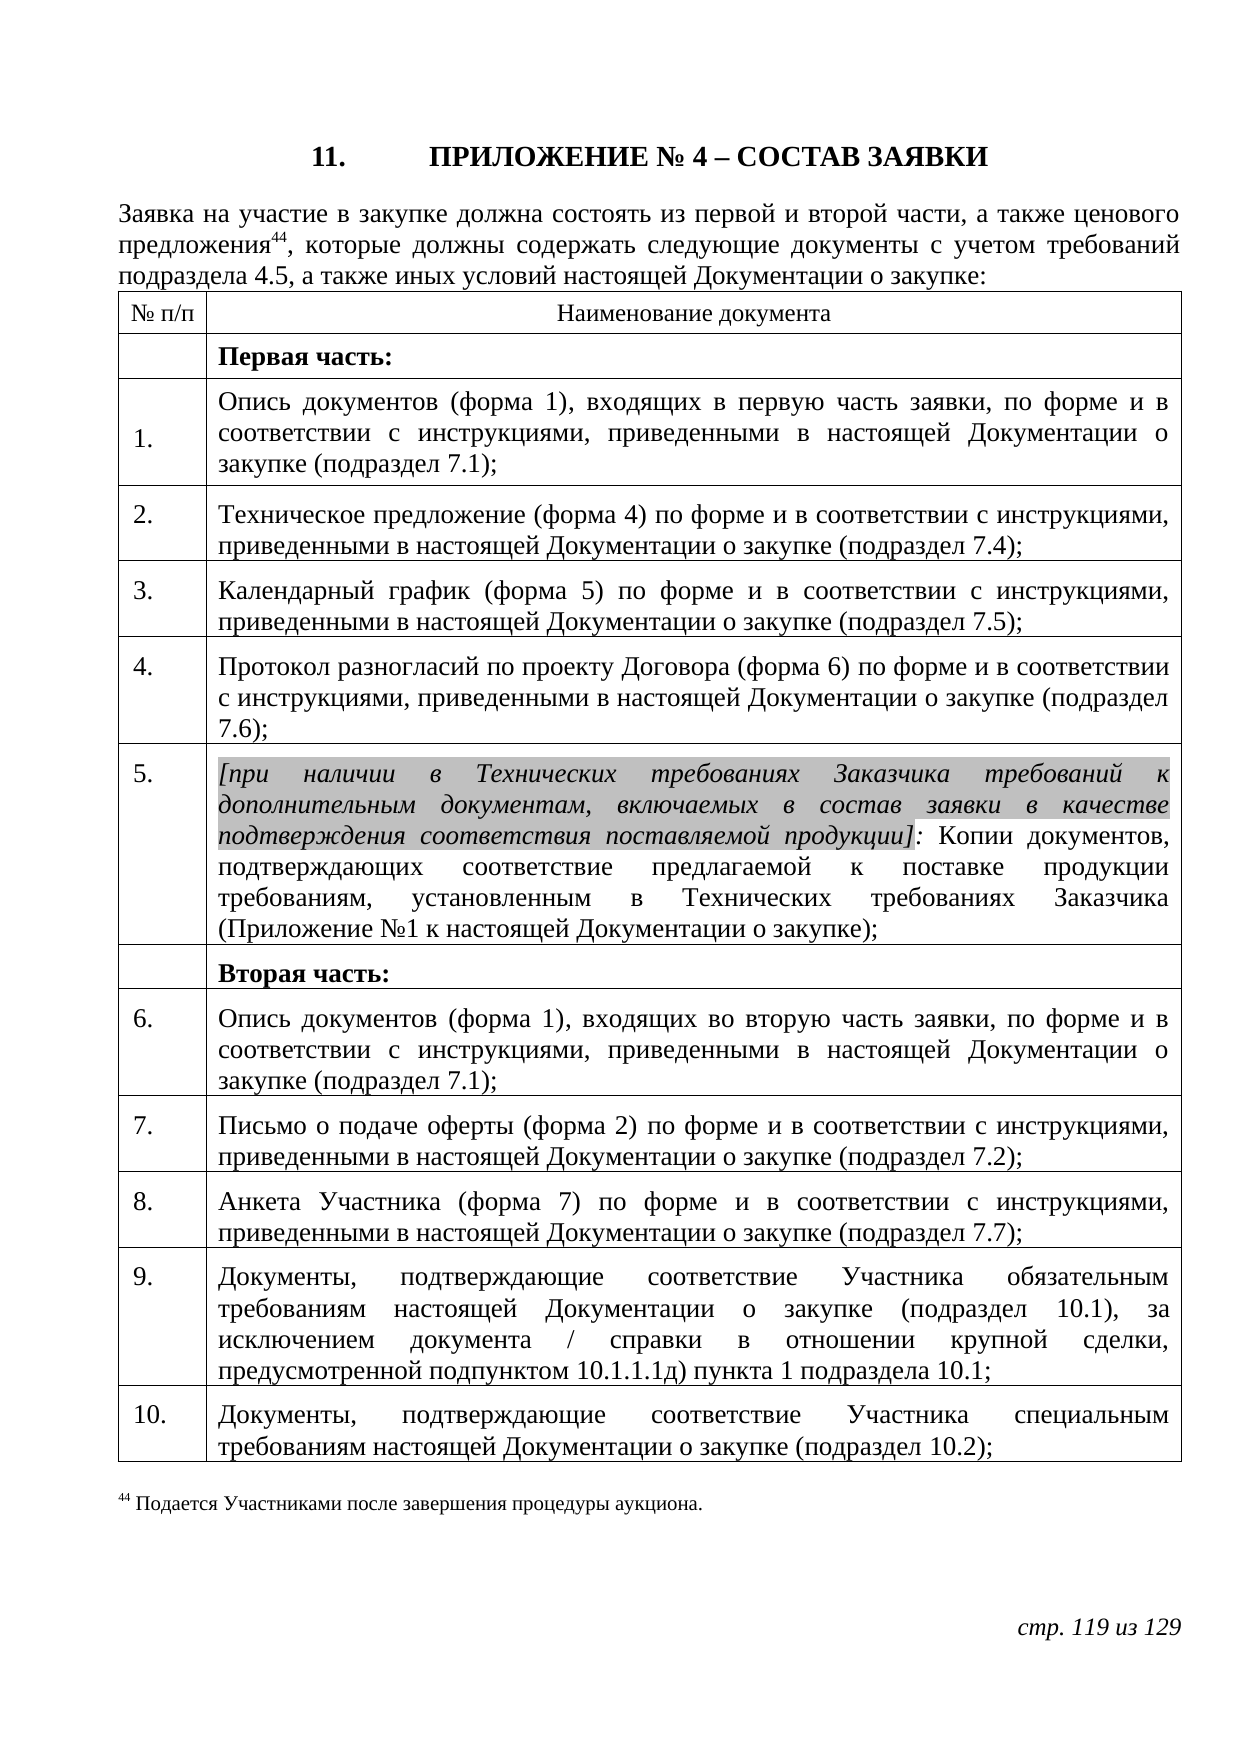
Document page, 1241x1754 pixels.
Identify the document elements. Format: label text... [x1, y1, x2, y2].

table_cell Документы, подтверждающие соответствие Участника обязательным требованиям настоящей Документации о закупке (подраздел 10.1), за исключением документа / справки в отношении крупной сделки, предусмотренной подпунктом д) пункта 1 подраздела 10.1; [207, 1248, 1181, 1385]
table_cell [при наличии в Технических требованиях Заказчика требований к дополнительным документам, включаемых в состав заявки в качестве подтверждения соответствия поставляемой продукции]: Копии документов, подтверждающих соответствие предлагаемой к поставке продукции требованиям, установленным в Технических требованиях Заказчика (Приложение №1 к настоящей Документации о закупке); [207, 744, 1181, 944]
table_cell Письмо о подаче оферты (форма 2) по форме и в соответствии с инструкциями, приведенными в настоящей Документации о закупке (подраздел 7.2); [207, 1096, 1181, 1171]
table_cell [119, 1172, 206, 1247]
table_cell Опись документов (форма 1), входящих в первую часть заявки, по форме и в соответствии с инструкциями, приведенными в настоящей Документации о закупке (подраздел 7.1); [207, 379, 1181, 484]
subtitle ПРИЛОЖЕНИЕ № 4 – СОСТАВ ЗАЯВКИ [118, 139, 1181, 172]
table_cell [119, 945, 206, 988]
table_cell Анкета Участника (форма 7) по форме и в соответствии с инструкциями, приведенными в настоящей Документации о закупке (подраздел 7.7); [207, 1172, 1181, 1247]
table_header № п/п [119, 292, 206, 333]
table_cell [119, 989, 206, 1095]
table_cell Техническое предложение (форма 4) по форме и в соответствии с инструкциями, приведенными в настоящей Документации о закупке (подраздел 7.4); [207, 486, 1181, 560]
table_cell Первая часть: [207, 334, 1181, 378]
table_cell Календарный график (форма 5) по форме и в соответствии с инструкциями, приведенными в настоящей Документации о закупке (подраздел 7.5); [207, 561, 1181, 636]
table_cell [119, 561, 206, 636]
table_cell [119, 486, 206, 560]
table_cell [119, 379, 206, 484]
table_cell Опись документов (форма 1), входящих во вторую часть заявки, по форме и в соответствии с инструкциями, приведенными в настоящей Документации о закупке (подраздел 7.1); [207, 989, 1181, 1095]
table_cell Вторая часть: [207, 945, 1181, 988]
table_cell [119, 334, 206, 378]
table_cell [119, 1386, 206, 1461]
table_cell [119, 637, 206, 743]
table_cell Документы, подтверждающие соответствие Участника специальным требованиям настоящей Документации о закупке (подраздел 10.2); [207, 1386, 1181, 1461]
table_cell [119, 1248, 206, 1385]
table_cell [119, 1096, 206, 1171]
list Заявка на участие в закупке должна состоять из первой и второй части, а также ценового предложения, которые должны содержать следующие документы с учетом требований подраздела 4.5, а также иных условий настоящей Документации о закупке: [118, 197, 1181, 291]
table_cell [119, 744, 206, 944]
table_cell Протокол разногласий по проекту Договора (форма 6) по форме и в соответствии с инструкциями, приведенными в настоящей Документации о закупке (подраздел 7.6); [207, 637, 1181, 743]
table_header Наименование документа [207, 292, 1181, 333]
